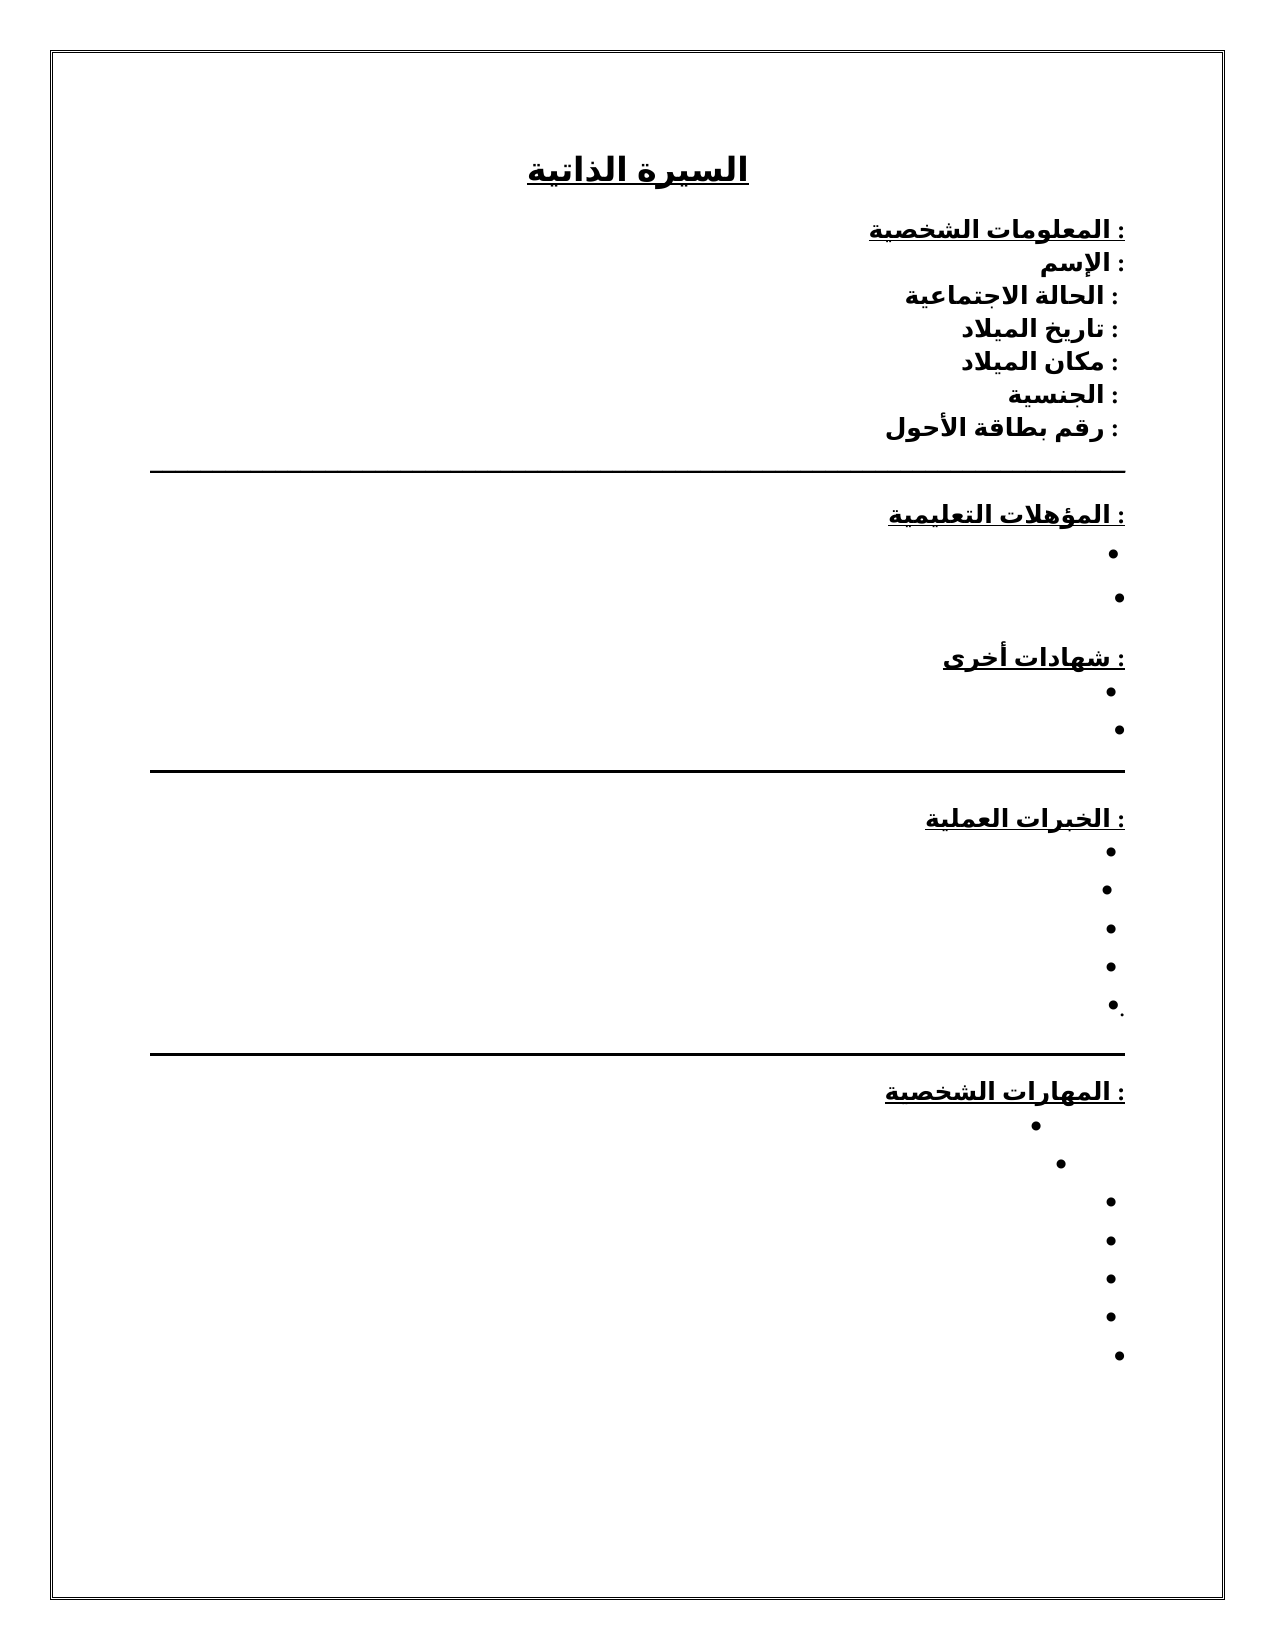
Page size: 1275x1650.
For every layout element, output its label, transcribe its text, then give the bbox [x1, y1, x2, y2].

text المهارات الشخصية : • • • • • • • [150, 1077, 1125, 1374]
text السيرة الذاتية [150, 150, 1125, 188]
text المعلومات الشخصية : الإسم : الحالة الاجتماعية : تاريخ الميلاد : مكان الميلاد : الجنسية : رقم بطاقة الأحول : ______________________________________________________________________________ [150, 215, 1125, 471]
text شهادات أخرى : • • [150, 643, 1125, 749]
text الخبرات العملية : • • • • •. [150, 773, 1125, 1053]
text المؤهلات التعليمية : • • [150, 500, 1125, 617]
